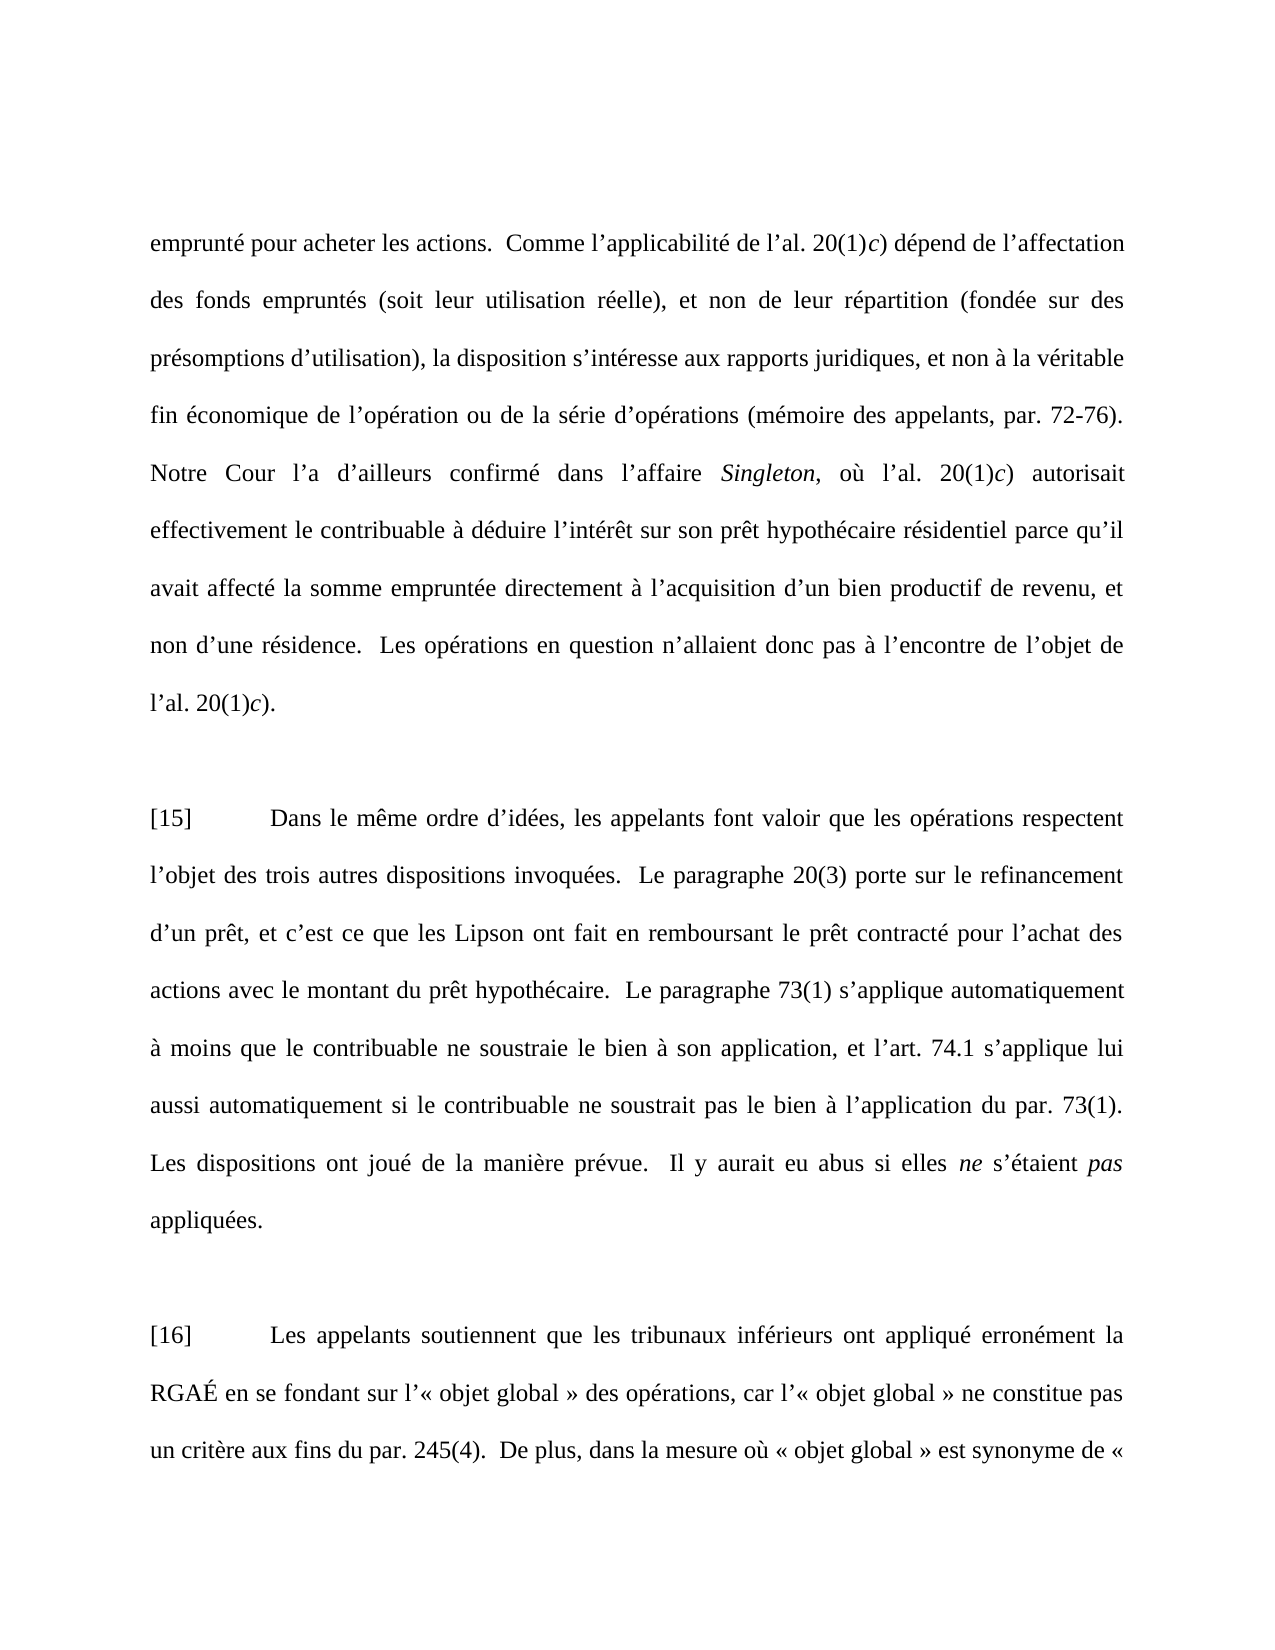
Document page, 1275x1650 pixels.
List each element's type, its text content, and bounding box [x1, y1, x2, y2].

text [15] Dans le même ordre d’idées, les appelants font valoir que les opérations respectent l’objet des trois autres dispositions invoquées. Le paragraphe 20(3) porte sur le refinancement d’un prêt, et c’est ce que les Lipson ont fait en remboursant le prêt contracté pour l’achat des actions avec le montant du prêt hypothécaire. Le paragraphe 73(1) s’applique automatiquement à moins que le contribuable ne soustraie le bien à son application, et l’art. 74.1 s’applique lui aussi automatiquement si le contribuable ne soustrait pas le bien à l’application du par. 73(1). Les dispositions ont joué de la manière prévue. Il y aurait eu abus si elles ne s’étaient pas appliquées. [150, 803, 1125, 1234]
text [150, 228, 1125, 717]
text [150, 1321, 1125, 1464]
